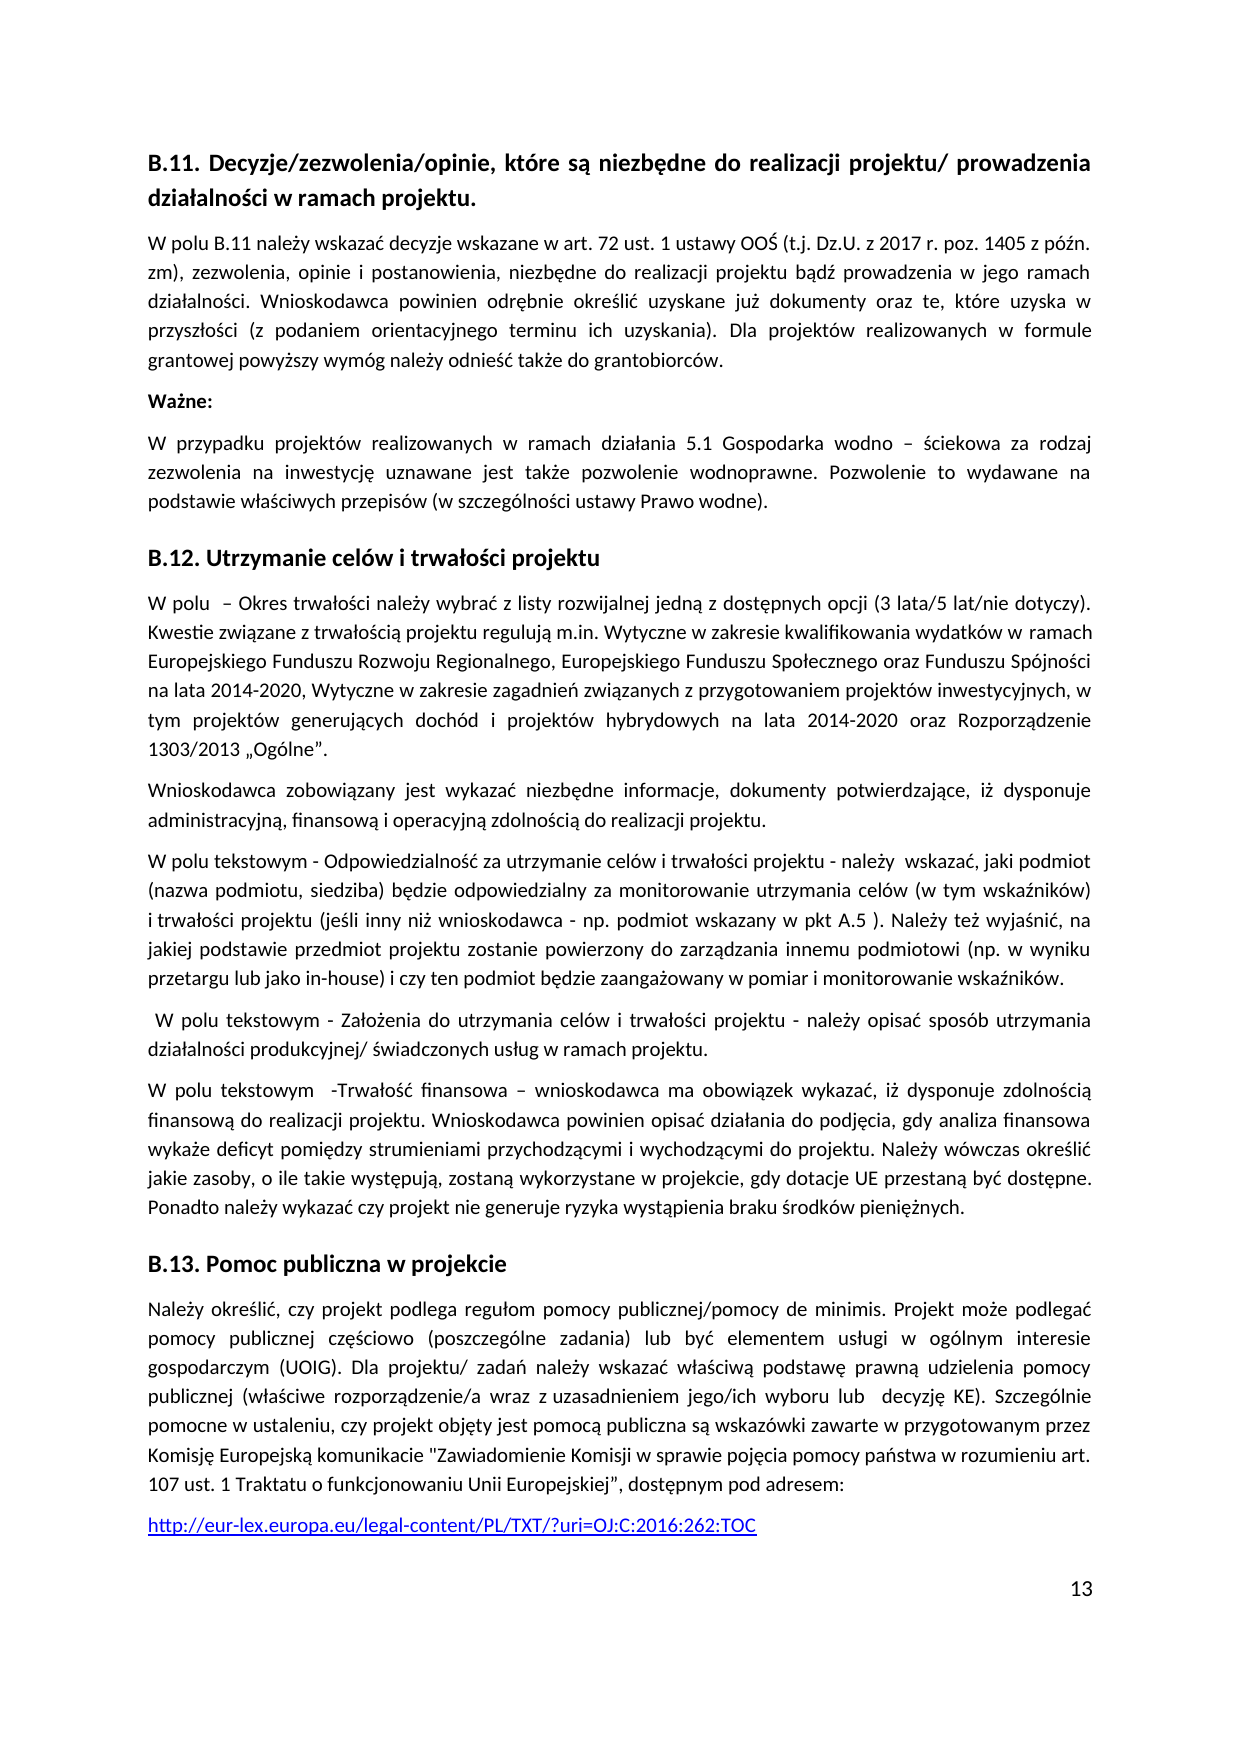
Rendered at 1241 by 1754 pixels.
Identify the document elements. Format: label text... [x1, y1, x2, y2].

text Ważne: [148, 388, 1093, 414]
list Należy określić, czy projekt podlega regułom pomocy publicznej/pomocy de minimis. Projekt może podlegać pomocy publicznej częściowo (poszczególne zadania) lub być elementem usługi w ogólnym interesie gospodarczym (UOIG). Dla projektu/ zadań należy wskazać właściwą podstawę prawną udzielenia pomocy publicznej (właściwe rozporządzenie/a wraz z uzasadnieniem jego/ich wyboru lub decyzję KE). Szczególnie pomocne w ustaleniu, czy projekt objęty jest pomocą publiczna są wskazówki zawarte w przygotowanym przez Komisję Europejską komunikacie "Zawiadomienie Komisji w sprawie pojęcia pomocy państwa w rozumieniu art. 107 ust. 1 Traktatu o funkcjonowaniu Unii Europejskiej”, dostępnym pod adresem: [148, 1296, 1093, 1496]
text B.13. Pomoc publiczna w projekcie [148, 1248, 1093, 1279]
list W polu – Okres trwałości należy wybrać z listy rozwijalnej jedną z dostępnych opcji (3 lata/5 lat/nie dotyczy). Kwestie związane z trwałością projektu regulują m.in. Wytyczne w zakresie kwalifikowania wydatków w ramach Europejskiego Funduszu Rozwoju Regionalnego, Europejskiego Funduszu Społecznego oraz Funduszu Spójności na lata 2014-2020, Wytyczne w zakresie zagadnień związanych z przygotowaniem projektów inwestycyjnych, w tym projektów generujących dochód i projektów hybrydowych na lata 2014-2020 oraz Rozporządzenie 1303/2013 „Ogólne”. [148, 590, 1093, 761]
list Wnioskodawca zobowiązany jest wykazać niezbędne informacje, dokumenty potwierdzające, iż dysponuje administracyjną, finansową i operacyjną zdolnością do realizacji projektu. [148, 778, 1093, 832]
text W przypadku projektów realizowanych w ramach działania 5.1 Gospodarka wodno – ściekowa za rodzaj zezwolenia na inwestycję uznawane jest także pozwolenie wodnoprawne. Pozwolenie to wydawane na podstawie właściwych przepisów (w szczególności ustawy Prawo wodne). [148, 430, 1093, 514]
list http://eur-lex.europa.eu/legal-content/PL/TXT/?uri=OJ:C:2016:262:TOC [148, 1513, 1093, 1538]
text B.12. Utrzymanie celów i trwałości projektu [148, 543, 1093, 573]
list W polu tekstowym - Założenia do utrzymania celów i trwałości projektu - należy opisać sposób utrzymania działalności produkcyjnej/ świadczonych usług w ramach projektu. [148, 1007, 1093, 1061]
list W polu tekstowym -Trwałość finansowa – wnioskodawca ma obowiązek wykazać, iż dysponuje zdolnością finansową do realizacji projektu. Wnioskodawca powinien opisać działania do podjęcia, gdy analiza finansowa wykaże deficyt pomiędzy strumieniami przychodzącymi i wychodzącymi do projektu. Należy wówczas określić jakie zasoby, o ile takie występują, zostaną wykorzystane w projekcie, gdy dotacje UE przestaną być dostępne. Ponadto należy wykazać czy projekt nie generuje ryzyka wystąpienia braku środków pieniężnych. [148, 1078, 1093, 1220]
list W polu B.11 należy wskazać decyzje wskazane w art. 72 ust. 1 ustawy OOŚ (t.j. Dz.U. z 2017 r. poz. 1405 z późn. zm), zezwolenia, opinie i postanowienia, niezbędne do realizacji projektu bądź prowadzenia w jego ramach działalności. Wnioskodawca powinien odrębnie określić uzyskane już dokumenty oraz te, które uzyska w przyszłości (z podaniem orientacyjnego terminu ich uzyskania). Dla projektów realizowanych w formule grantowej powyższy wymóg należy odnieść także do grantobiorców. [148, 230, 1093, 372]
list W polu tekstowym - Odpowiedzialność za utrzymanie celów i trwałości projektu - należy wskazać, jaki podmiot (nazwa podmiotu, siedziba) będzie odpowiedzialny za monitorowanie utrzymania celów (w tym wskaźników) i trwałości projektu (jeśli inny niż wnioskodawca - np. podmiot wskazany w pkt A.5 ). Należy też wyjaśnić, na jakiej podstawie przedmiot projektu zostanie powierzony do zarządzania innemu podmiotowi (np. w wyniku przetargu lub jako in-house) i czy ten podmiot będzie zaangażowany w pomiar i monitorowanie wskaźników. [148, 848, 1093, 991]
text B.11. Decyzje/zezwolenia/opinie, które są niezbędne do realizacji projektu/ prowadzenia działalności w ramach projektu. [148, 148, 1093, 213]
